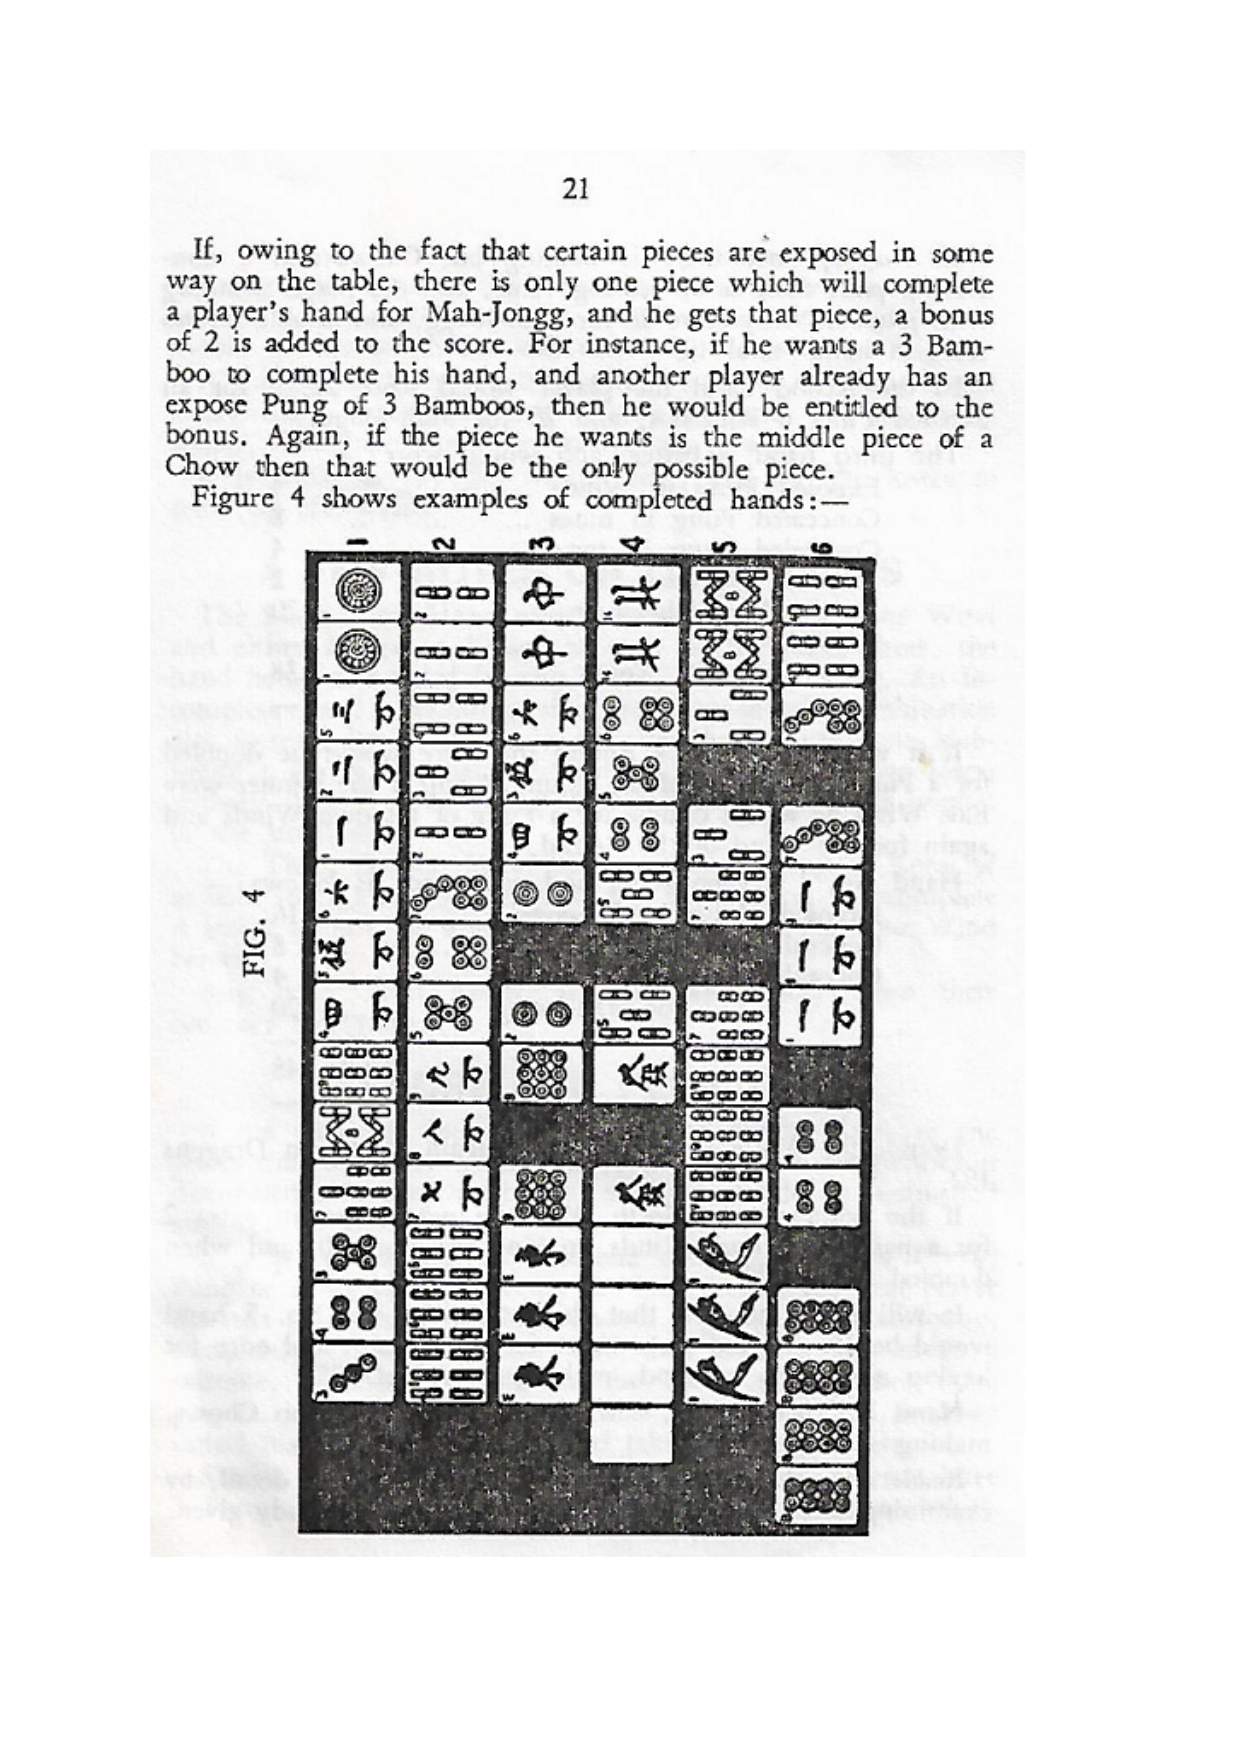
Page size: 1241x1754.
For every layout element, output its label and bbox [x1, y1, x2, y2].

picture [150, 150, 1025, 1557]
